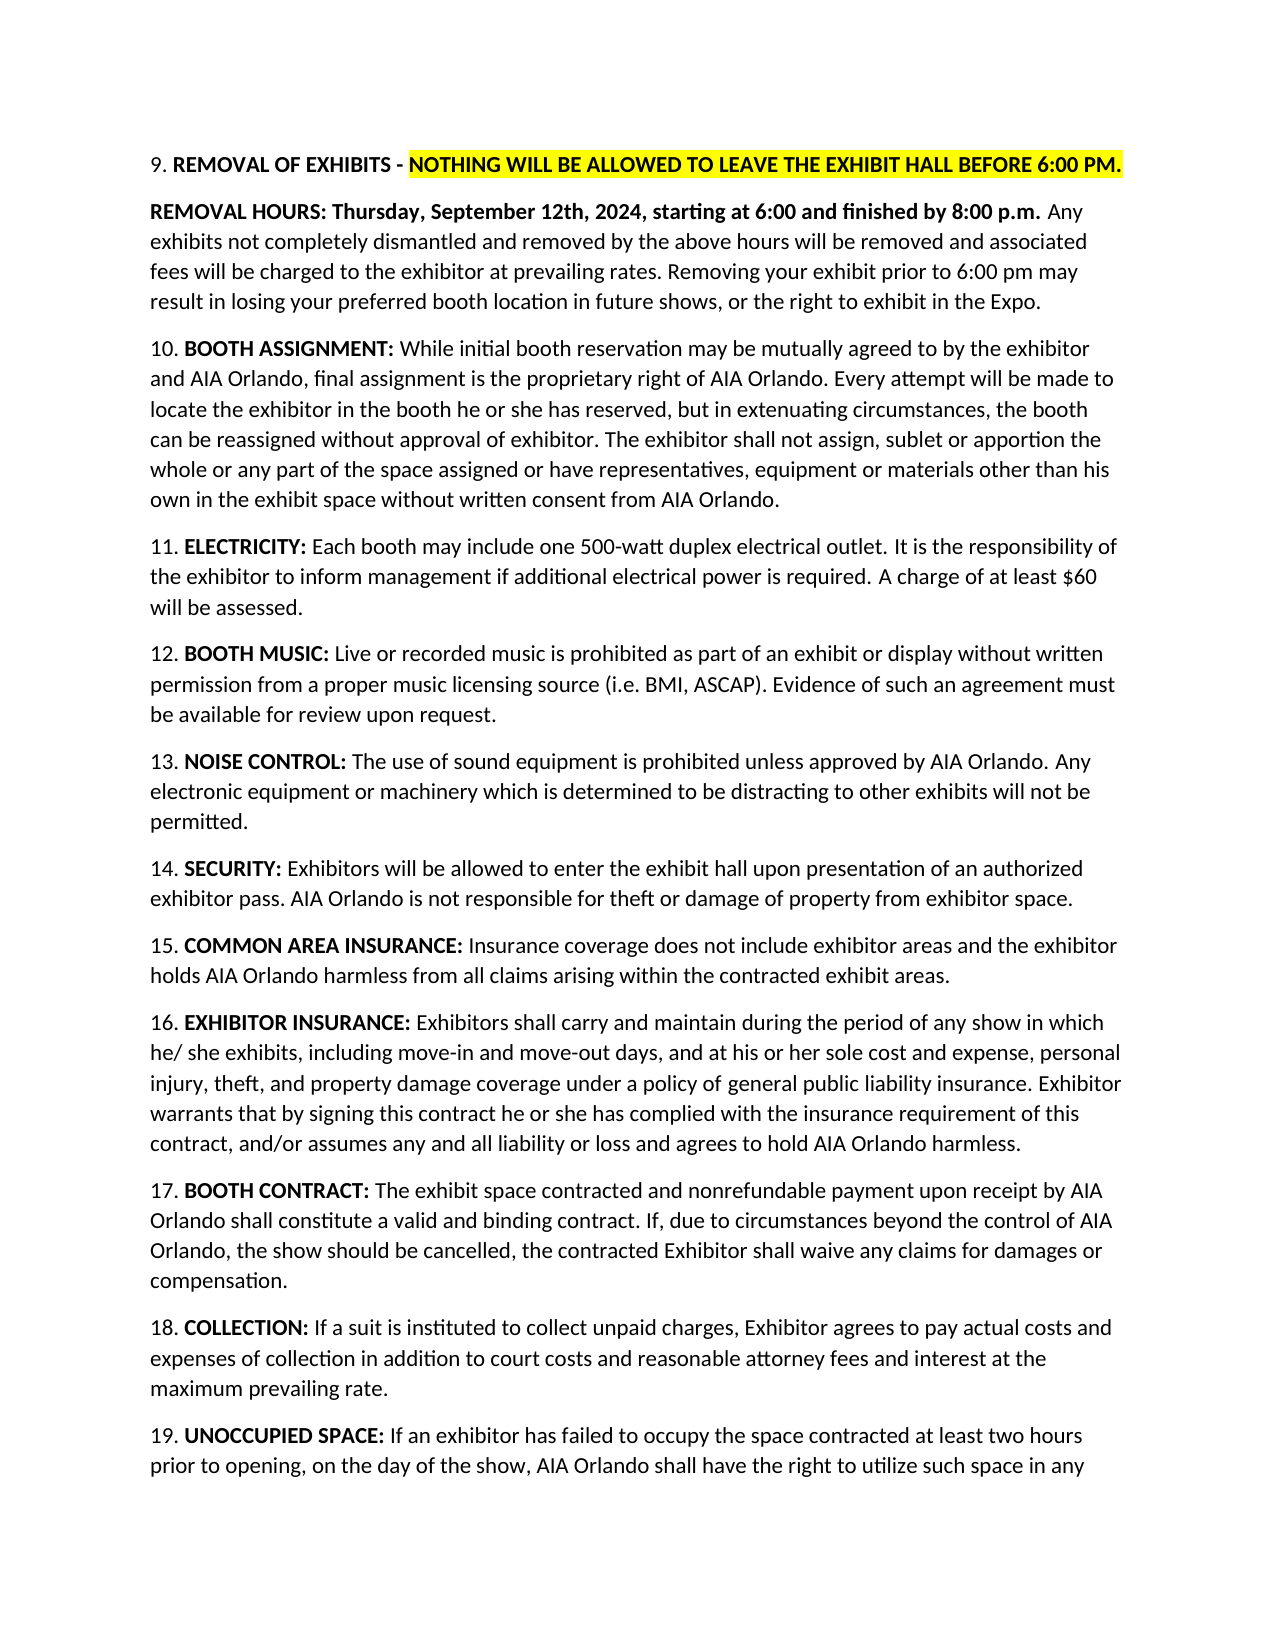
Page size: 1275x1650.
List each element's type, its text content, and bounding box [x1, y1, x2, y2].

text 16. EXHIBITOR INSURANCE: Exhibitors shall carry and maintain during the period of any show in which he/ she exhibits, including move-in and move-out days, and at his or her sole cost and expense, personal injury, theft, and property damage coverage under a policy of general public liability insurance. Exhibitor warrants that by signing this contract he or she has complied with the insurance requirement of this contract, and/or assumes any and all liability or loss and agrees to hold AIA Orlando harmless. [150, 1008, 1125, 1157]
text 9. REMOVAL OF EXHIBITS - NOTHING WILL BE ALLOWED TO LEAVE THE EXHIBIT HALL BEFORE 6:00 PM. [150, 150, 409, 178]
text 13. NOISE CONTROL: The use of sound equipment is prohibited unless approved by AIA Orlando. Any electronic equipment or machinery which is determined to be distracting to other exhibits will not be permitted. [150, 747, 1125, 835]
text 12. BOOTH MUSIC: Live or recorded music is prohibited as part of an exhibit or display without written permission from a proper music licensing source (i.e. BMI, ASCAP). Evidence of such an agreement must be available for review upon request. [150, 639, 1125, 728]
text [150, 1421, 1125, 1479]
text 18. COLLECTION: If a suit is instituted to collect unpaid charges, Exhibitor agrees to pay actual costs and expenses of collection in addition to court costs and reasonable attorney fees and interest at the maximum prevailing rate. [150, 1313, 1125, 1402]
text 10. BOOTH ASSIGNMENT: While initial booth reservation may be mutually agreed to by the exhibitor and AIA Orlando, final assignment is the proprietary right of AIA Orlando. Every attempt will be made to locate the exhibitor in the booth he or she has reserved, but in extenuating circumstances, the booth can be reassigned without approval of exhibitor. The exhibitor shall not assign, sublet or apportion the whole or any part of the space assigned or have representatives, equipment or materials other than his own in the exhibit space without written consent from AIA Orlando. [150, 334, 1125, 513]
text 15. COMMON AREA INSURANCE: Insurance coverage does not include exhibitor areas and the exhibitor holds AIA Orlando harmless from all claims arising within the contracted exhibit areas. [150, 931, 1125, 989]
text 17. BOOTH CONTRACT: The exhibit space contracted and nonrefundable payment upon receipt by AIA Orlando shall constitute a valid and binding contract. If, due to circumstances beyond the control of AIA Orlando, the show should be cancelled, the contracted Exhibitor shall waive any claims for damages or compensation. [150, 1176, 1125, 1295]
text 14. SECURITY: Exhibitors will be allowed to enter the exhibit hall upon presentation of an authorized exhibitor pass. AIA Orlando is not responsible for theft or damage of property from exhibitor space. [150, 854, 1125, 912]
text 11. ELECTRICITY: Each booth may include one 500-watt duplex electrical outlet. It is the responsibility of the exhibitor to inform management if additional electrical power is required. A charge of at least $60 will be assessed. [150, 532, 1125, 621]
text REMOVAL HOURS: Thursday, September 12th, 2024, starting at 6:00 and finished by 8:00 p.m. Any exhibits not completely dismantled and removed by the above hours will be removed and associated fees will be charged to the exhibitor at prevailing rates. Removing your exhibit prior to 6:00 pm may result in losing your preferred booth location in future shows, or the right to exhibit in the Expo. [150, 197, 1125, 316]
